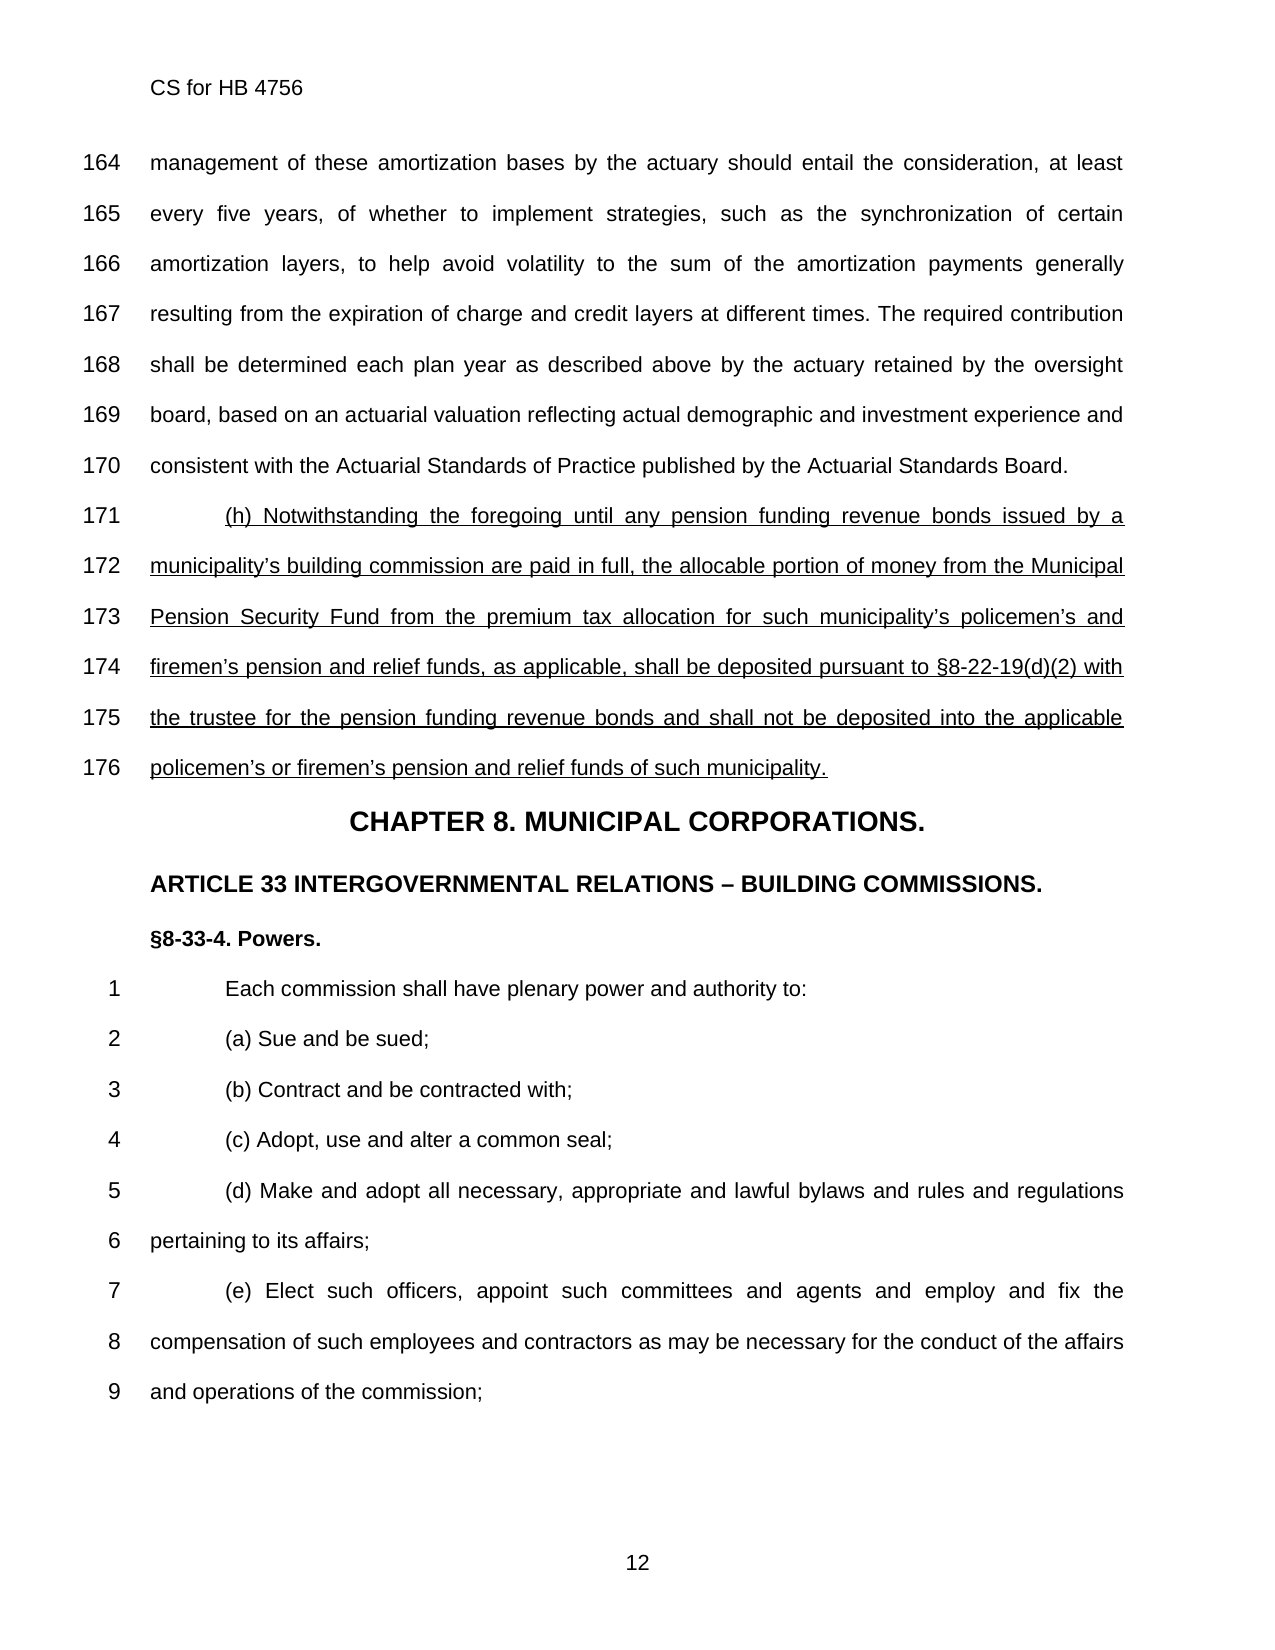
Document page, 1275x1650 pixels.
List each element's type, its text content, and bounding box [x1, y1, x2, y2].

text (e) Elect such officers, appoint such committees and agents and employ and fix the compensation of such employees and contractors as may be necessary for the conduct of the affairs and operations of the commission; [150, 1278, 1125, 1404]
text (b) Contract and be contracted with; [150, 1077, 1125, 1102]
text (h) Notwithstanding the foregoing until any pension funding revenue bonds issued by a municipality’s building commission are paid in full, the allocable portion of money from the Municipal Pension Security Fund from the premium tax allocation for such municipality’s policemen’s and firemen’s pension and relief funds, as applicable, shall be deposited pursuant to §8-22-19(d)(2) with the trustee for the pension funding revenue bonds and shall not be deposited into the applicable policemen’s or firemen’s pension and relief funds of such municipality. [150, 576, 1125, 626]
text (d) Make and adopt all necessary, appropriate and lawful bylaws and rules and regulations pertaining to its affairs; [150, 1177, 1125, 1253]
subtitle §8-33-4. Powers. [150, 925, 1125, 951]
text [150, 150, 1125, 478]
text Each commission shall have plenary power and authority to: [150, 976, 1125, 1001]
subtitle ARTICLE 33 INTERGOVERNMENTAL RELATIONS – BUILDING COMMISSIONS. [150, 870, 1125, 898]
text (a) Sue and be sued; [150, 1026, 1125, 1051]
text (h) Notwithstanding the foregoing until any pension funding revenue bonds issued by a municipality’s building commission are paid in full, the allocable portion of money from the Municipal Pension Security Fund from the premium tax allocation for such municipality’s policemen’s and firemen’s pension and relief funds, as applicable, shall be deposited pursuant to §8-22-19(d)(2) with the trustee for the pension funding revenue bonds and shall not be deposited into the applicable policemen’s or firemen’s pension and relief funds of such municipality. [150, 627, 1125, 780]
subtitle CHAPTER 8. MUNICIPAL CORPORATIONS. [150, 805, 1125, 838]
text (c) Adopt, use and alter a common seal; [150, 1127, 1125, 1152]
text (h) Notwithstanding the foregoing until any pension funding revenue bonds issued by a municipality’s building commission are paid in full, the allocable portion of money from the Municipal Pension Security Fund from the premium tax allocation for such municipality’s policemen’s and firemen’s pension and relief funds, as applicable, shall be deposited pursuant to §8-22-19(d)(2) with the trustee for the pension funding revenue bonds and shall not be deposited into the applicable policemen’s or firemen’s pension and relief funds of such municipality. [150, 503, 1125, 575]
